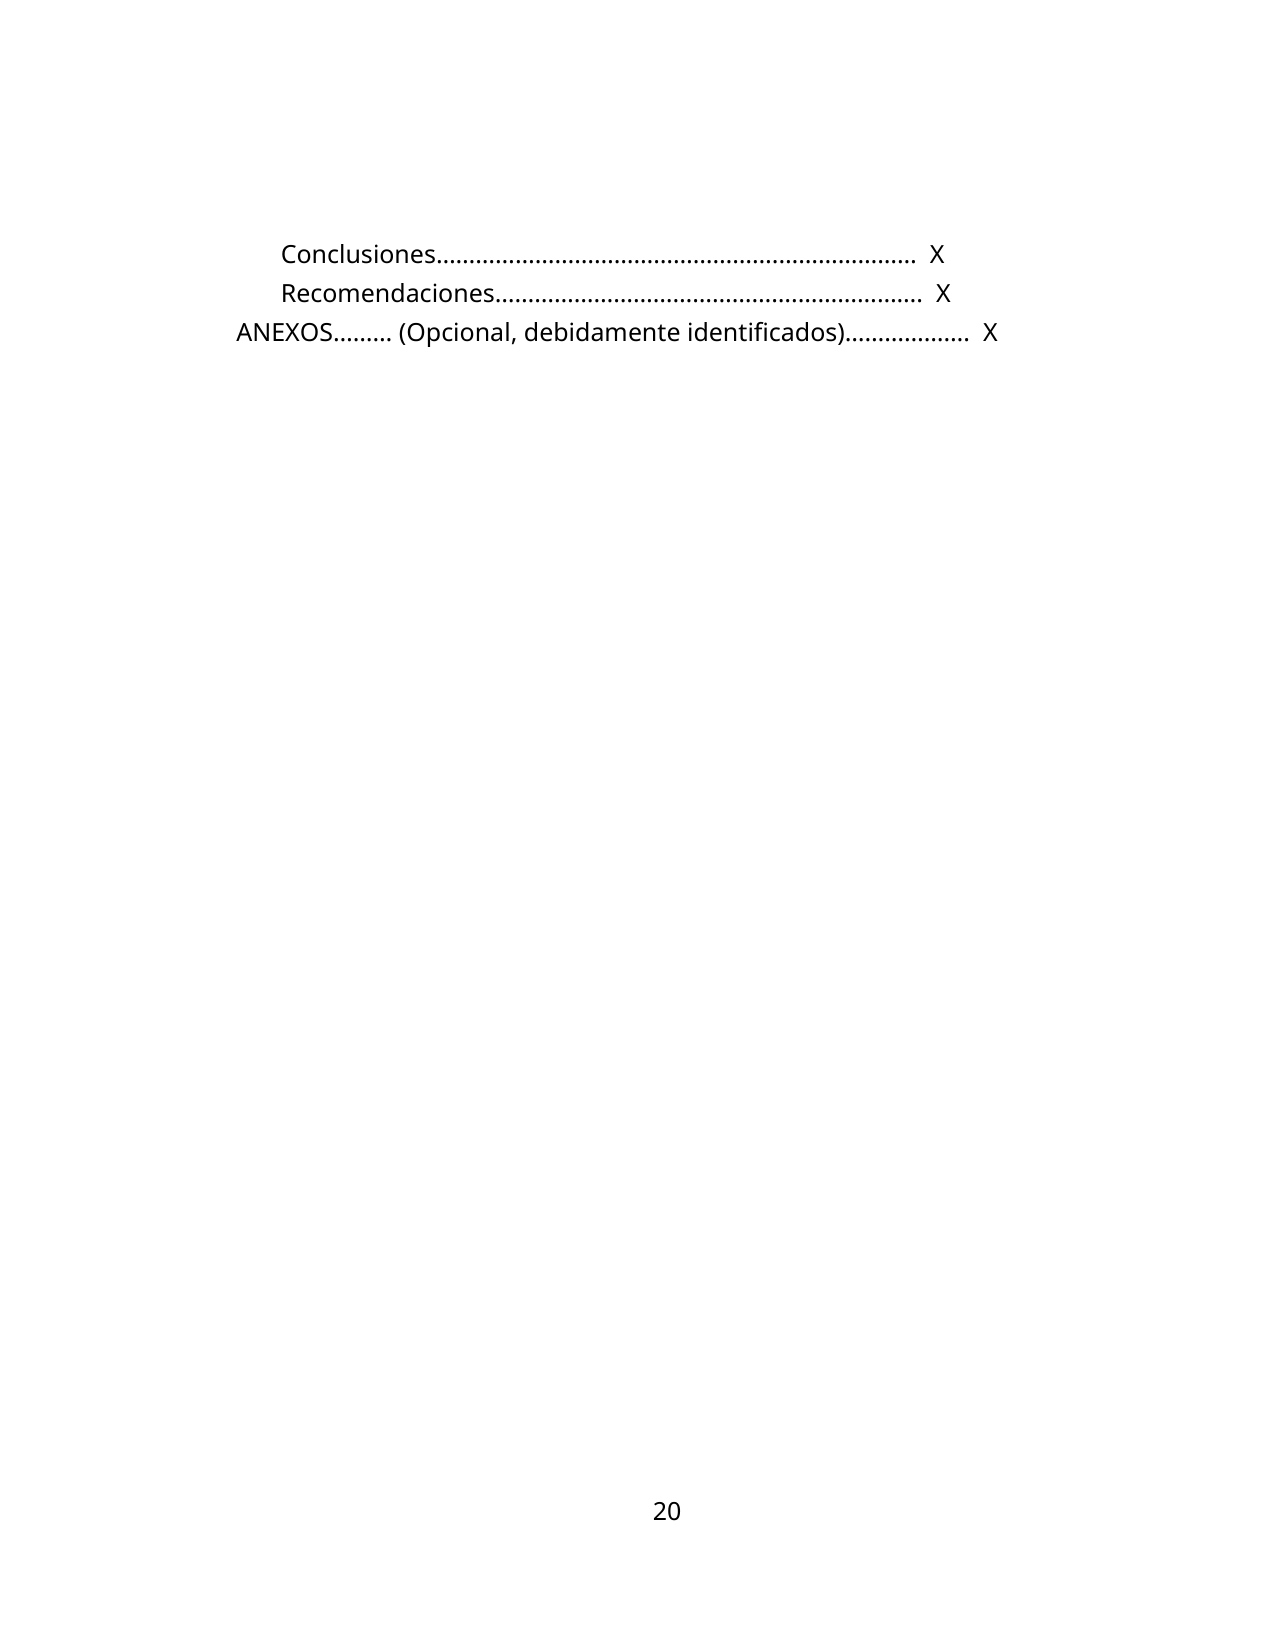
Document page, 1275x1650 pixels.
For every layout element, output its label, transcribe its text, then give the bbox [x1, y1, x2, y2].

text Conclusiones…………………………………………….………………… X [236, 236, 1098, 270]
text ANEXOS……… (Opcional, debidamente identificados)………………. X [236, 314, 1098, 349]
text Recomendaciones……………………………………….………………. X [236, 275, 1098, 309]
